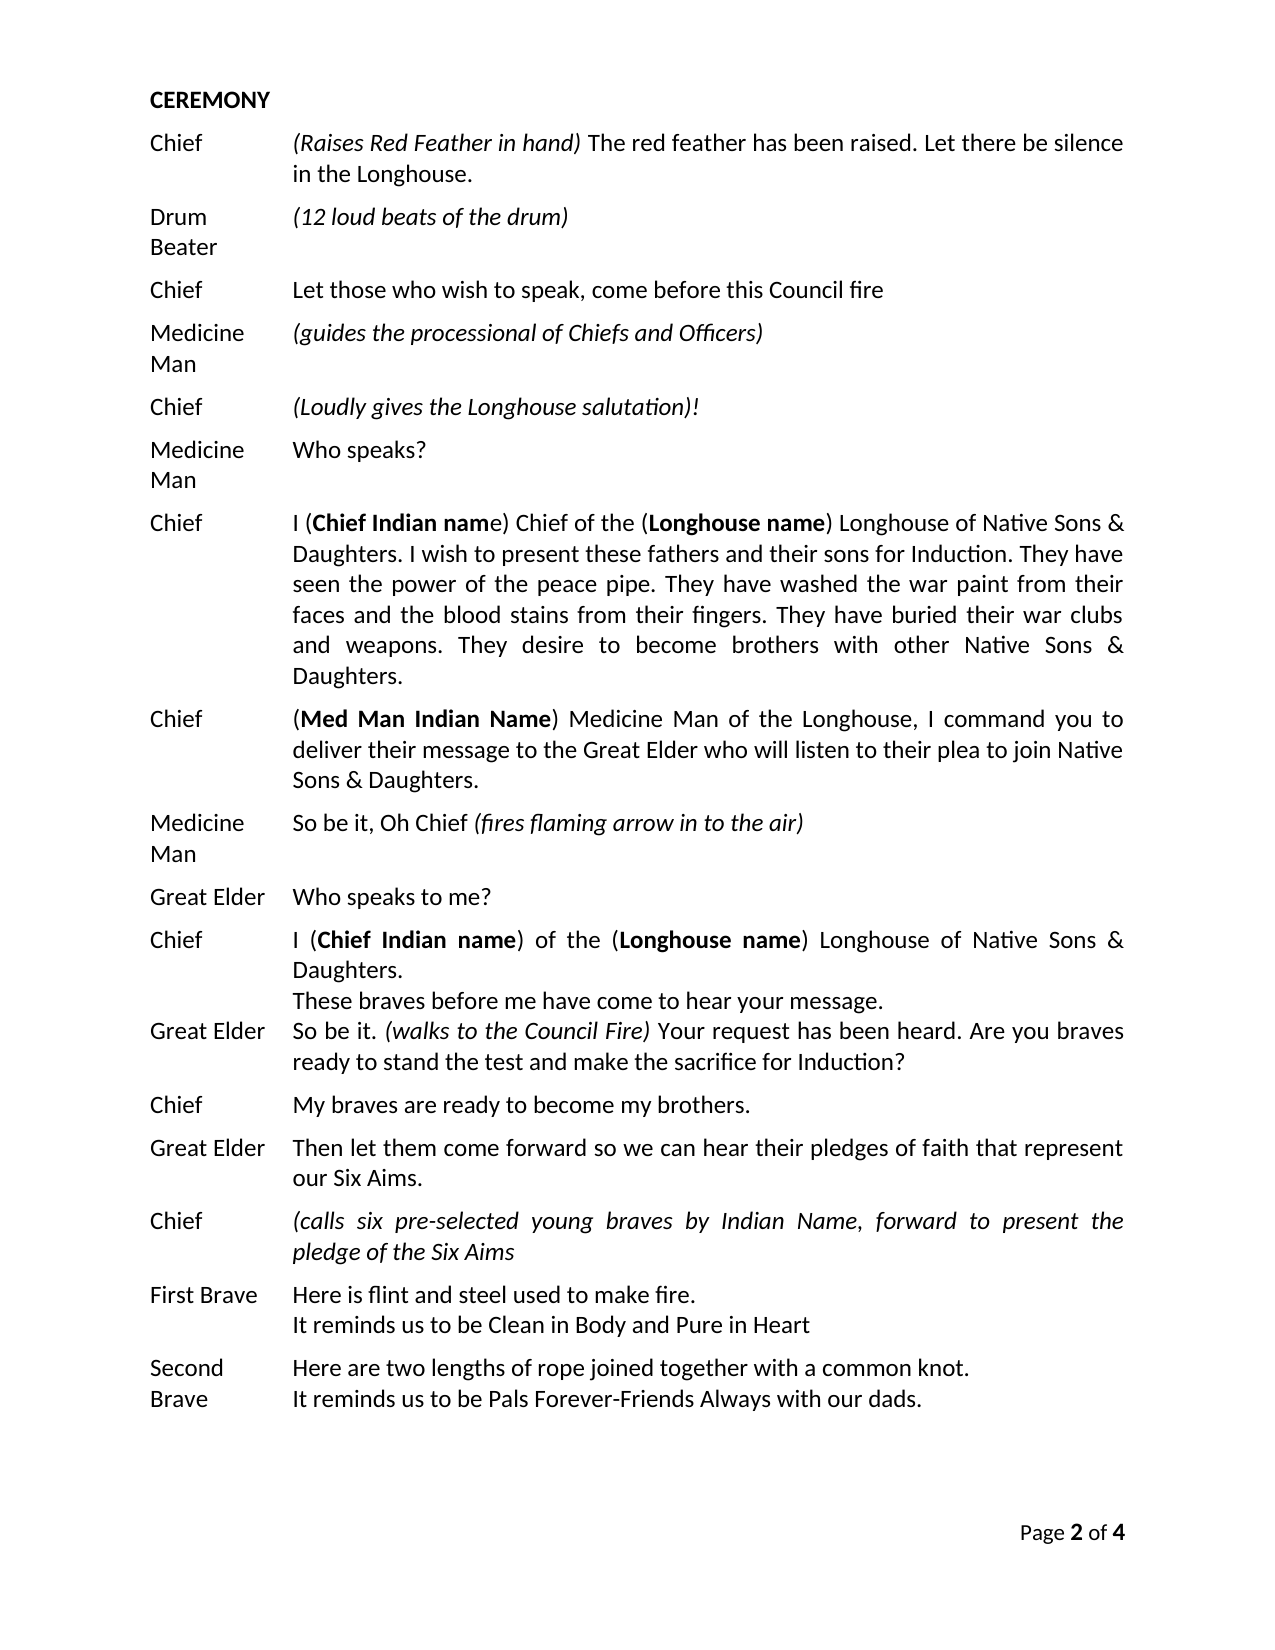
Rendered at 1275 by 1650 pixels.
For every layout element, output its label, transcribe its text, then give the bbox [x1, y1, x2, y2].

table_cell Great Elder [139, 1015, 281, 1089]
table_cell Chief [139, 703, 281, 807]
table_cell I (Chief Indian name) Chief of the (Longhouse name) Longhouse of Native Sons & Daughters. I wish to present these fathers and their sons for Induction. They have seen the power of the peace pipe. They have washed the war paint from their faces and the blood stains from their fingers. They have buried their war clubs and weapons. They desire to become brothers with other Native Sons & Daughters. [281, 508, 1136, 703]
table_cell Chief [139, 924, 281, 1015]
table_header (Raises Red Feather in hand) The red feather has been raised. Let there be silence in the Longhouse. [281, 128, 1136, 201]
table_cell Who speaks? [281, 434, 1136, 508]
table_cell (12 loud beats of the drum) [281, 201, 1136, 274]
table_cell Drum Beater [139, 201, 281, 274]
table_cell My braves are ready to become my brothers. [281, 1089, 1136, 1132]
table_cell Great Elder [139, 1132, 281, 1206]
table_cell Second Brave [139, 1353, 281, 1444]
text CEREMONY [150, 84, 1125, 115]
table_cell Chief [139, 1089, 281, 1132]
table_cell So be it, Oh Chief (fires flaming arrow in to the air) [281, 807, 1136, 881]
table_cell Here is flint and steel used to make fire. It reminds us to be Clean in Body and Pure in Heart [281, 1279, 1136, 1353]
table_cell (Loudly gives the Longhouse salutation)! [281, 391, 1136, 434]
table_cell Here are two lengths of rope joined together with a common knot. It reminds us to be Pals Forever-Friends Always with our dads. [281, 1353, 1136, 1444]
table_cell Chief [139, 508, 281, 703]
table_cell Medicine Man [139, 318, 281, 391]
table_cell Chief [139, 1206, 281, 1279]
table_cell Chief [139, 275, 281, 317]
table_cell I (Chief Indian name) of the (Longhouse name) Longhouse of Native Sons & Daughters. These braves before me have come to hear your message. [281, 924, 1136, 1015]
table_cell So be it. (walks to the Council Fire) Your request has been heard. Are you braves ready to stand the test and make the sacrifice for Induction? [281, 1015, 1136, 1089]
table_cell Who speaks to me? [281, 881, 1136, 924]
table_cell Let those who wish to speak, come before this Council fire [281, 275, 1136, 317]
table_cell (calls six pre-selected young braves by Indian Name, forward to present the pledge of the Six Aims [281, 1206, 1136, 1279]
table_cell Medicine Man [139, 434, 281, 508]
table_cell (Med Man Indian Name) Medicine Man of the Longhouse, I command you to deliver their message to the Great Elder who will listen to their plea to join Native Sons & Daughters. [281, 703, 1136, 807]
table_cell Great Elder [139, 881, 281, 924]
table_cell Chief [139, 391, 281, 434]
table_cell First Brave [139, 1279, 281, 1353]
table_cell (guides the processional of Chiefs and Officers) [281, 318, 1136, 391]
table_header Chief [139, 128, 281, 201]
table_cell Then let them come forward so we can hear their pledges of faith that represent our Six Aims. [281, 1132, 1136, 1206]
table_cell Medicine Man [139, 807, 281, 881]
